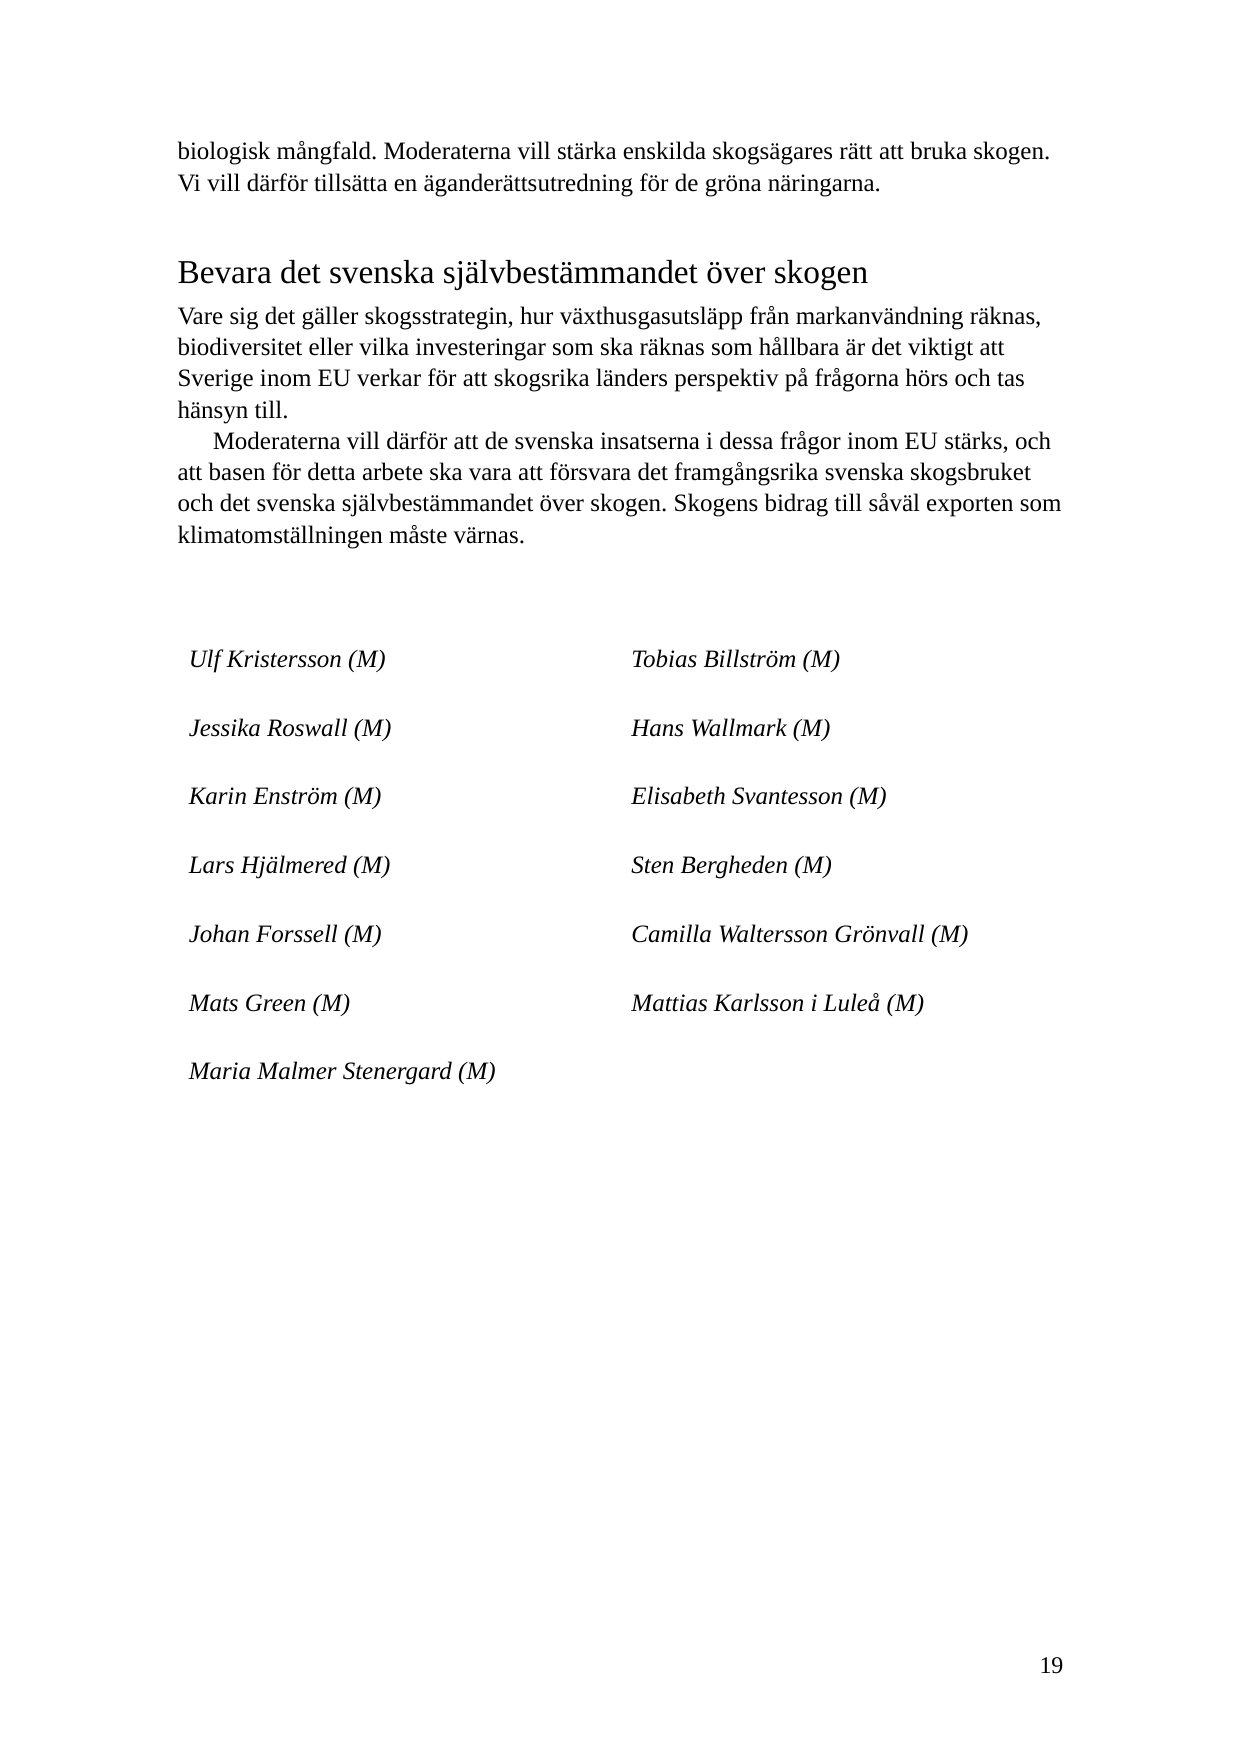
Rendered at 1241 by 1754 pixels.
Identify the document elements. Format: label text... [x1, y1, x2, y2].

table_cell Karin Enström (M) [177, 749, 620, 817]
subtitle Bevara det svenska självbestämmandet över skogen [177, 259, 1063, 290]
table_cell Hans Wallmark (M) [620, 680, 1063, 748]
table_cell Johan Forssell (M) [177, 886, 620, 955]
table_cell Mats Green (M) [177, 955, 620, 1023]
table_cell Mattias Karlsson i Luleå (M) [620, 955, 1063, 1023]
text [177, 134, 1063, 196]
table_header Ulf Kristersson (M) [177, 611, 620, 680]
table_cell Maria Malmer Stenergard (M) [177, 1024, 620, 1092]
table_header Tobias Billström (M) [620, 611, 1063, 680]
table_cell Jessika Roswall (M) [177, 680, 620, 748]
table_cell Lars Hjälmered (M) [177, 817, 620, 886]
table_cell Elisabeth Svantesson (M) [620, 749, 1063, 817]
table_cell Sten Bergheden (M) [620, 817, 1063, 886]
text Vare sig det gäller skogsstrategin, hur växthusgasutsläpp från markanvändning räknas, biodiversitet eller vilka investeringar som ska räknas som hållbara är det viktigt att Sverige inom EU verkar för att skogsrika länders perspektiv på frågorna hörs och tas hänsyn till. [177, 298, 1063, 423]
text Moderaterna vill därför att de svenska insatserna i dessa frågor inom EU stärks, och att basen för detta arbete ska vara att försvara det framgångsrika svenska skogsbruket och det svenska självbestämmandet över skogen. Skogens bidrag till såväl exporten som klimatomställningen måste värnas. [177, 423, 1063, 548]
table_cell Camilla Waltersson Grönvall (M) [620, 886, 1063, 955]
